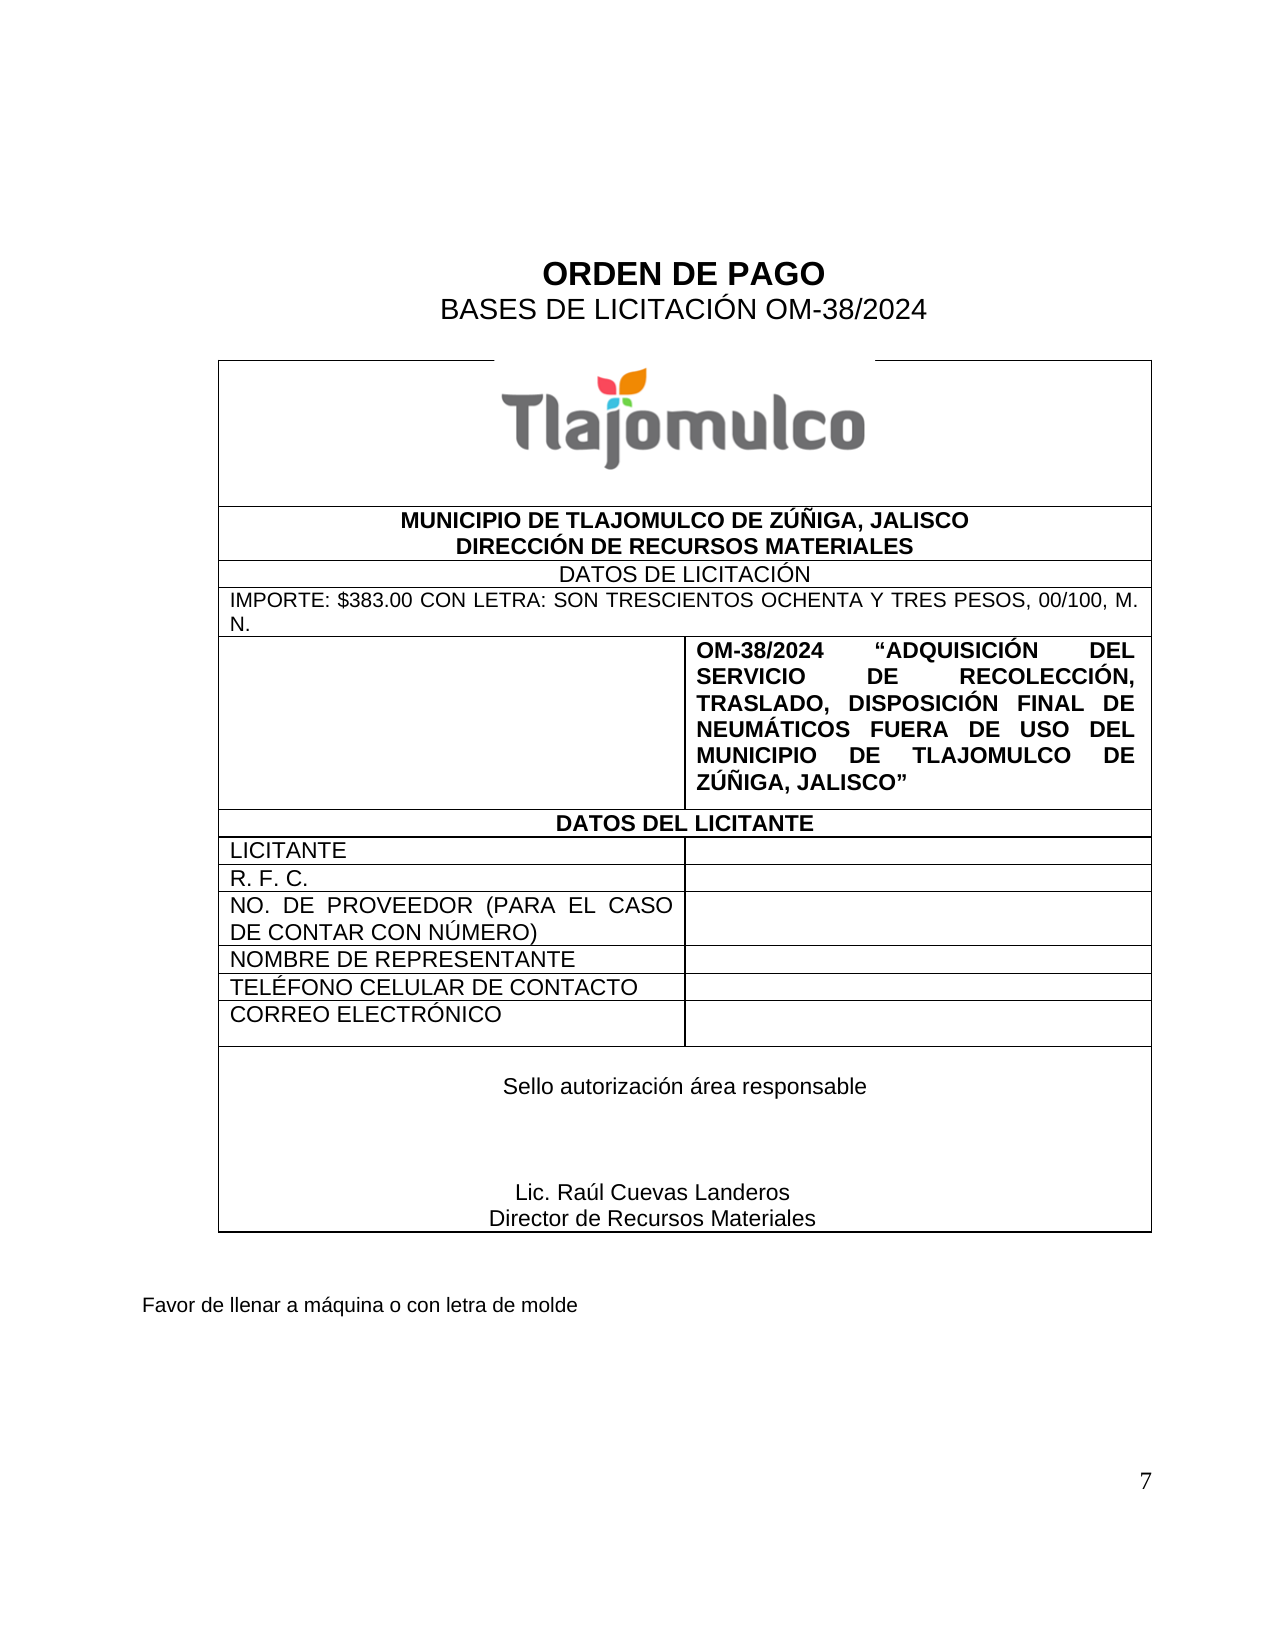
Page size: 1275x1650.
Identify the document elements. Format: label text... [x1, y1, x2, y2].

table_cell NOMBRE DE REPRESENTANTE [219, 946, 684, 972]
table_cell DATOS DEL LICITANTE [219, 810, 1151, 836]
table_cell [686, 865, 1151, 891]
table_cell [686, 974, 1151, 1000]
table_cell MUNICIPIO DE TLAJOMULCO DE ZÚÑIGA, JALISCO DIRECCIÓN DE RECURSOS MATERIALES [219, 507, 1151, 559]
table_cell R. F. C. [219, 865, 684, 891]
table_cell CORREO ELECTRÓNICO [219, 1001, 684, 1046]
table_cell TELÉFONO CELULAR DE CONTACTO [219, 974, 684, 1000]
text Favor de llenar a máquina o con letra de molde [142, 1293, 1152, 1317]
table_cell Sello autorización área responsable Lic. Raúl Cuevas Landeros Director de Recursos Materiales [219, 1047, 1151, 1231]
table_cell [686, 1001, 1151, 1046]
text ORDEN DE PAGO [142, 254, 1152, 292]
table_header [219, 361, 1151, 506]
table_cell LICITANTE [219, 838, 684, 864]
picture [494, 360, 876, 480]
table_cell [686, 838, 1151, 864]
table_cell [219, 637, 684, 809]
table_cell [686, 946, 1151, 972]
table_cell NO. DE PROVEEDOR (PARA EL CASO DE CONTAR CON NÚMERO) [219, 892, 684, 945]
text BASES DE LICITACIÓN OM-38/2024 [142, 292, 1152, 326]
table_cell OM-38/2024 “ADQUISICIÓN DEL SERVICIO DE RECOLECCIÓN, TRASLADO, DISPOSICIÓN FINAL DE NEUMÁTICOS FUERA DE USO DEL MUNICIPIO DE TLAJOMULCO DE ZÚÑIGA, JALISCO” [686, 637, 1151, 809]
table_cell IMPORTE: $383.00 CON LETRA: SON TRESCIENTOS OCHENTA Y TRES PESOS, 00/100, M. N. [219, 588, 1151, 636]
table_cell [686, 892, 1151, 945]
table_cell DATOS DE LICITACIÓN [219, 561, 1151, 587]
